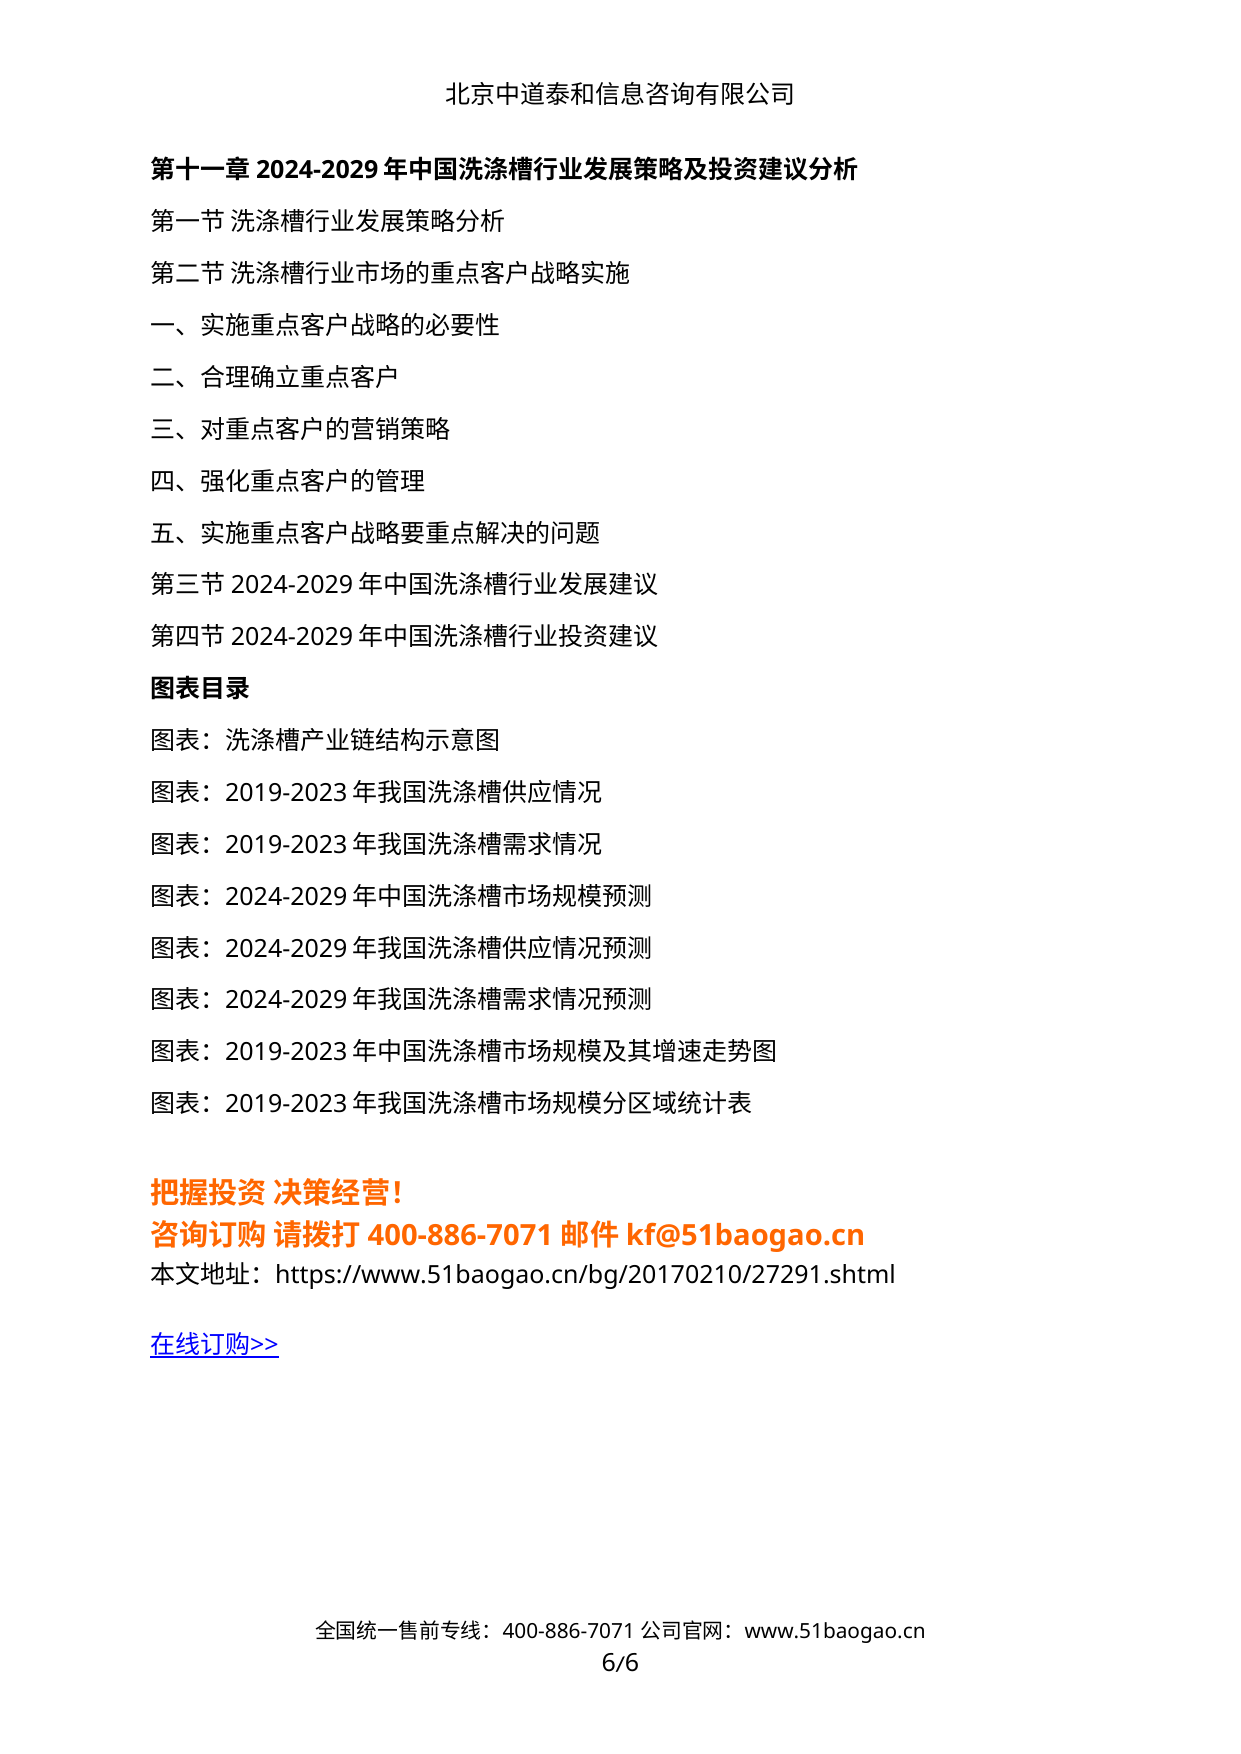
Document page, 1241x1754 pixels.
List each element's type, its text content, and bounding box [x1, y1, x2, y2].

text 五、实施重点客户战略要重点解决的问题 [150, 513, 1090, 549]
text 二、合理确立重点客户 [150, 357, 1090, 394]
text 图表：2019-2023年中国洗涤槽市场规模及其增速走势图 [150, 1032, 1090, 1068]
text 三、对重点客户的营销策略 [150, 409, 1090, 446]
text 图表：2019-2023年我国洗涤槽需求情况 [150, 824, 1090, 861]
text 图表：2024-2029年中国洗涤槽市场规模预测 [150, 876, 1090, 912]
text 图表目录 [150, 669, 1090, 705]
text 图表：洗涤槽产业链结构示意图 [150, 721, 1090, 757]
text 四、强化重点客户的管理 [150, 461, 1090, 497]
text 图表：2019-2023年我国洗涤槽供应情况 [150, 772, 1090, 809]
text 第一节 洗涤槽行业发展策略分析 [150, 202, 1090, 238]
text 图表：2024-2029年我国洗涤槽供应情况预测 [150, 928, 1090, 964]
text 图表：2019-2023年我国洗涤槽市场规模分区域统计表 [150, 1084, 1090, 1120]
text 图表：2024-2029年我国洗涤槽需求情况预测 [150, 980, 1090, 1016]
text 第三节 2024-2029年中国洗涤槽行业发展建议 [150, 565, 1090, 601]
text 在线订购>> [150, 1291, 1090, 1361]
text 第二节 洗涤槽行业市场的重点客户战略实施 [150, 254, 1090, 290]
text 把握投资 决策经营！咨询订购 请拨打 400-886-7071 邮件 kf@51baogao.cn本文地址：https://www.51baogao.cn/bg/20170210/27291.shtml [150, 1136, 1090, 1291]
text 一、实施重点客户战略的必要性 [150, 306, 1090, 342]
text 第四节 2024-2029年中国洗涤槽行业投资建议 [150, 617, 1090, 653]
text 第十一章 2024-2029年中国洗涤槽行业发展策略及投资建议分析 [150, 150, 1090, 186]
